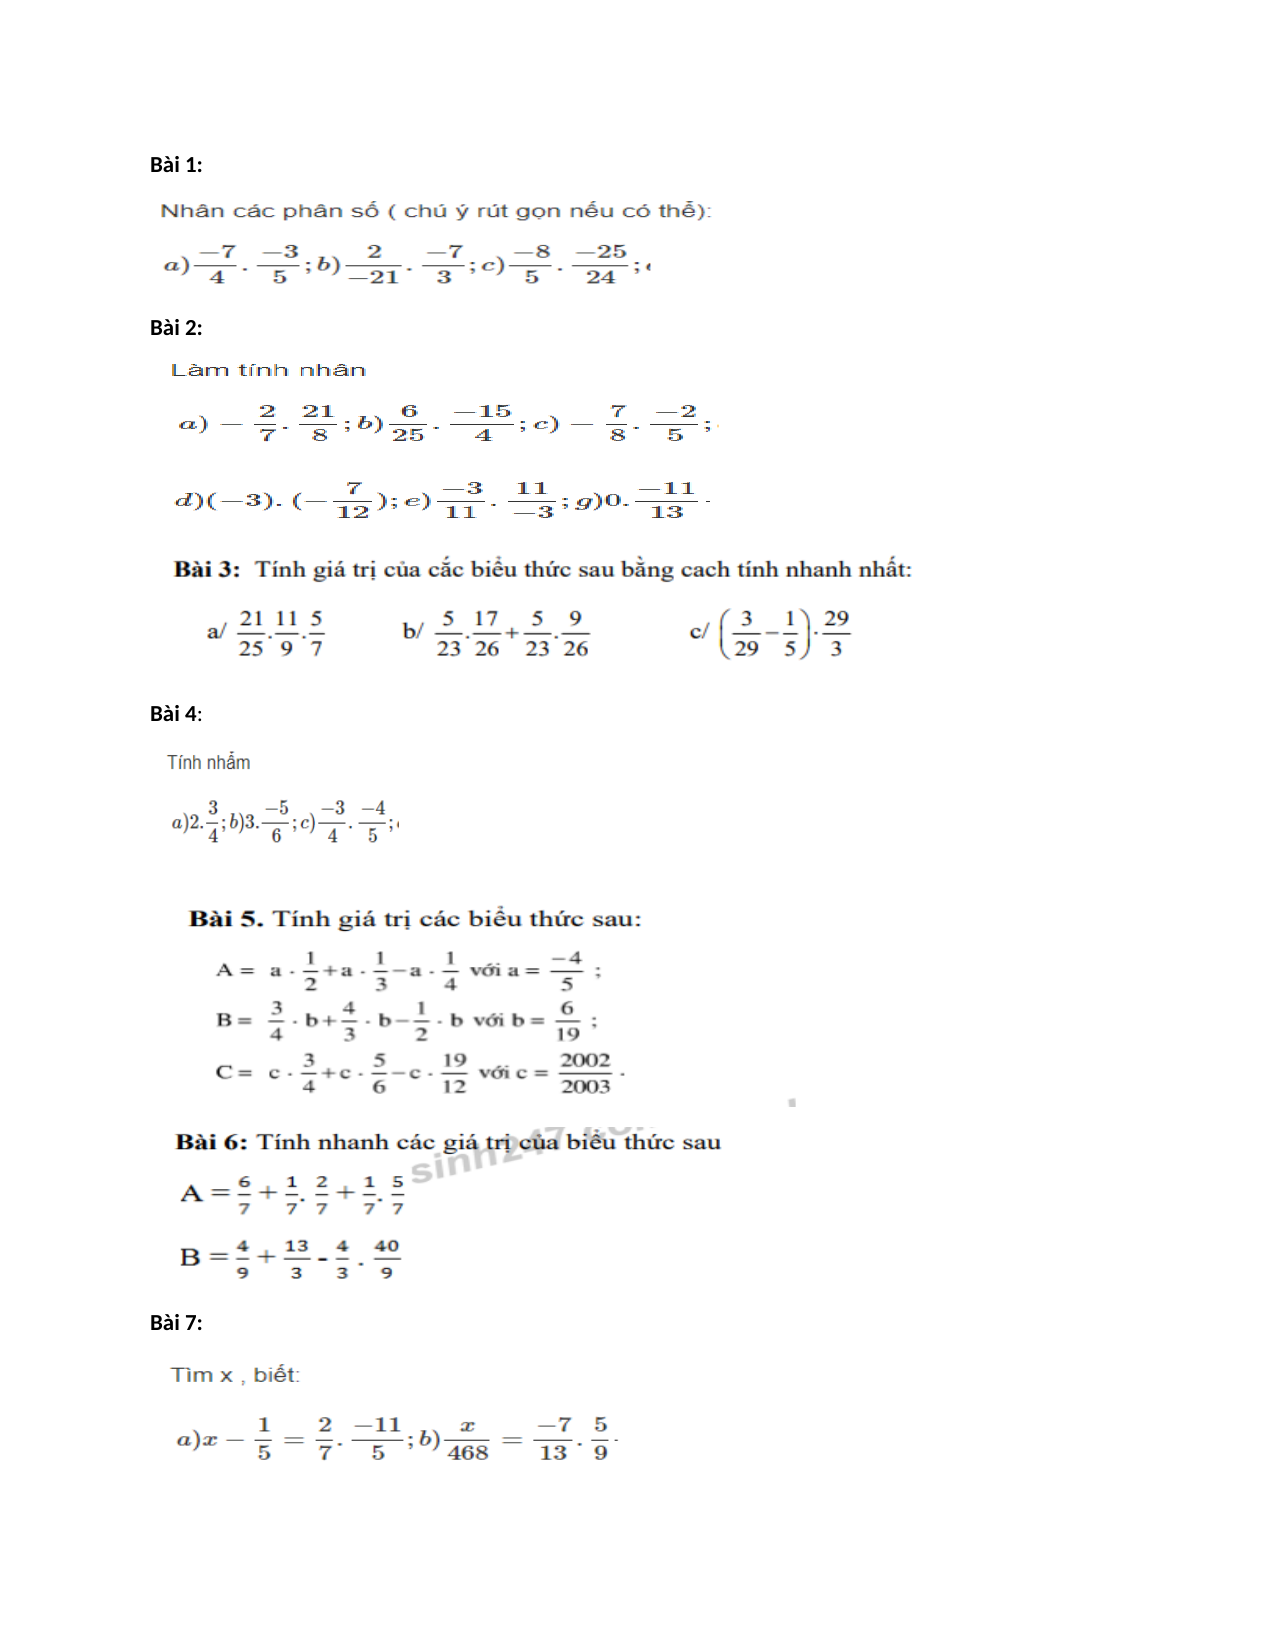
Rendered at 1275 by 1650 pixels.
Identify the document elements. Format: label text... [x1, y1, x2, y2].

text Bài 1: [150, 150, 1125, 178]
picture [150, 1127, 809, 1288]
picture [155, 747, 756, 875]
picture [150, 544, 971, 678]
text Bài 2: [150, 313, 1125, 341]
picture [155, 362, 739, 524]
picture [150, 198, 729, 293]
picture [150, 1356, 687, 1487]
picture [150, 895, 796, 1107]
text Bài 7: [150, 1308, 1125, 1336]
text Bài 4: [150, 699, 1125, 727]
